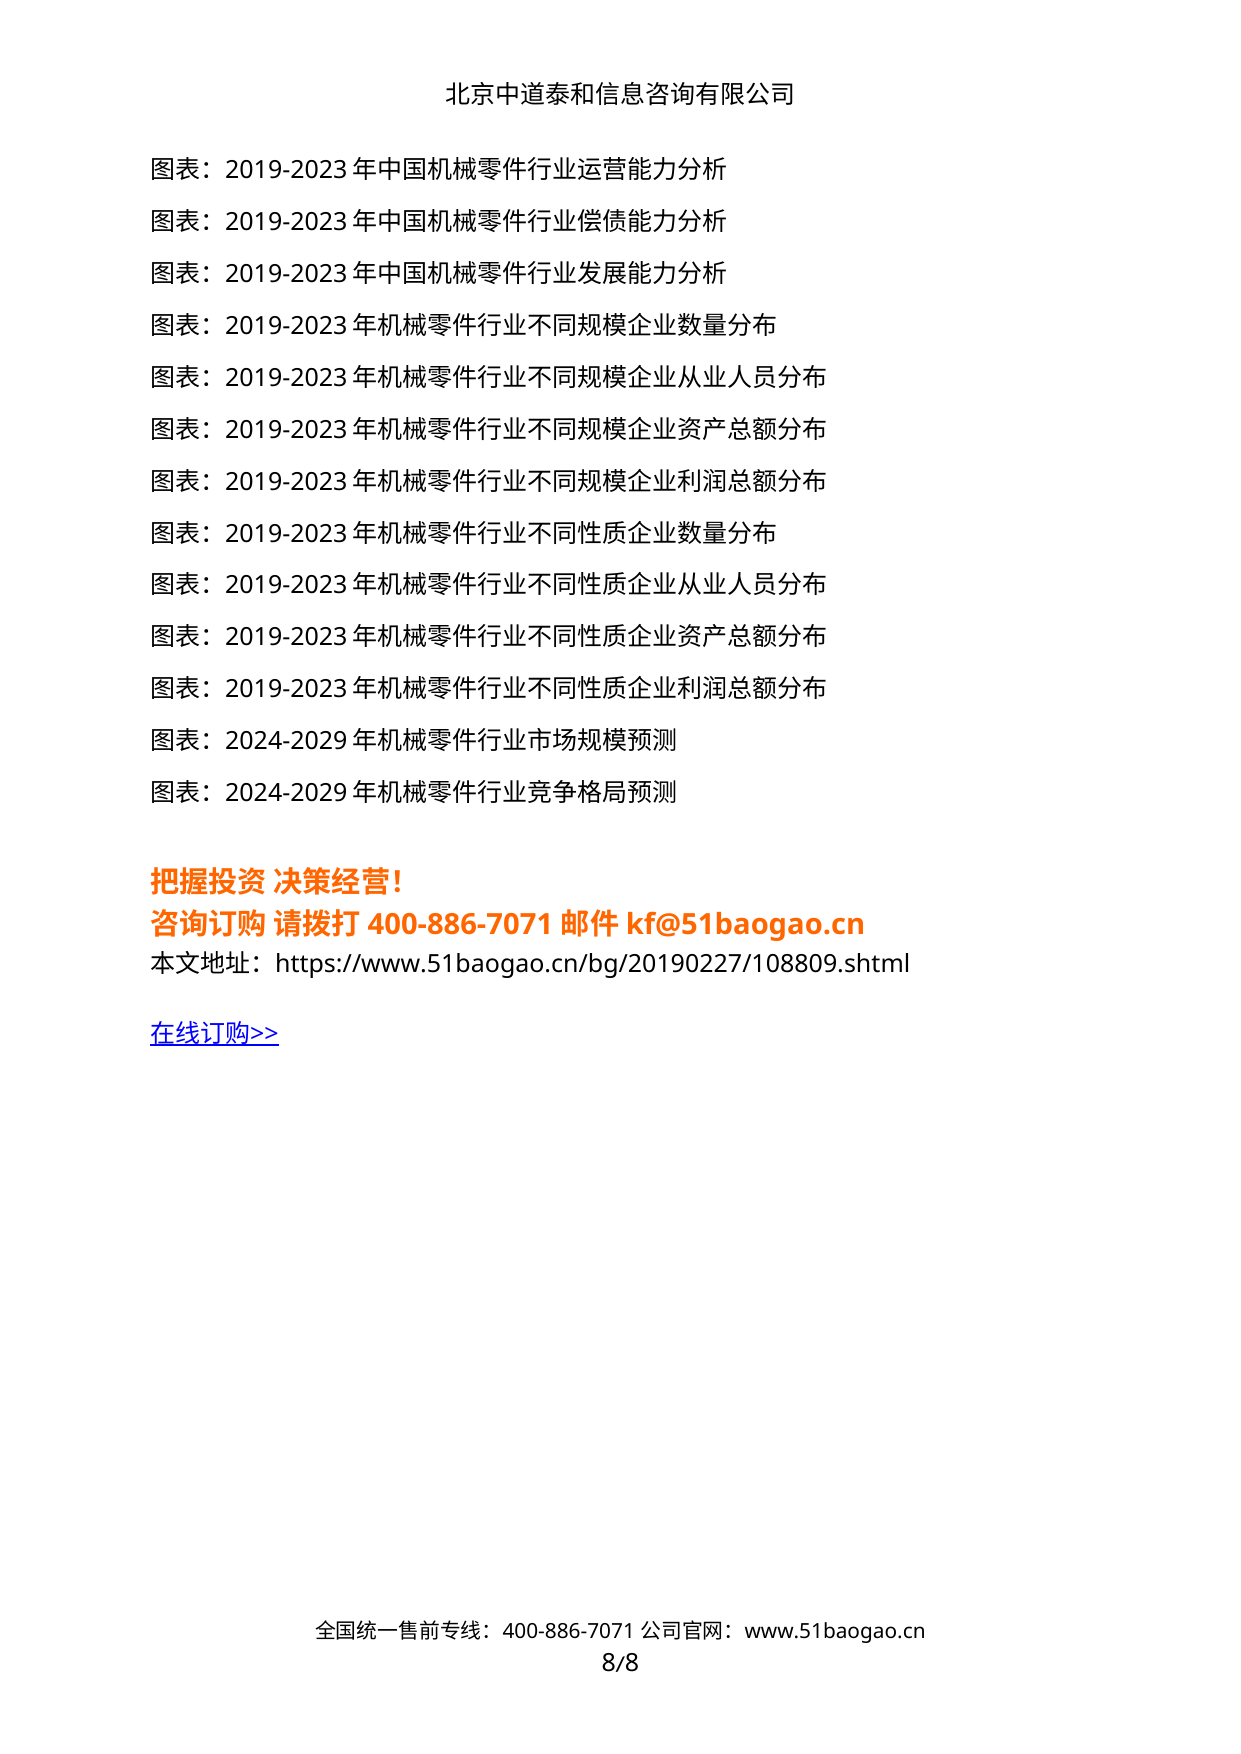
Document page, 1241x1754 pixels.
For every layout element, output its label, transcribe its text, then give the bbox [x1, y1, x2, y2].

text 把握投资 决策经营！咨询订购 请拨打 400-886-7071 邮件 kf@51baogao.cn本文地址：https://www.51baogao.cn/bg/20190227/108809.shtml [150, 824, 1090, 979]
text 图表：2019-2023年中国机械零件行业运营能力分析 [150, 150, 1090, 186]
text 图表：2019-2023年机械零件行业不同规模企业利润总额分布 [150, 461, 1090, 497]
text 图表：2019-2023年机械零件行业不同规模企业从业人员分布 [150, 357, 1090, 394]
text 图表：2024-2029年机械零件行业竞争格局预测 [150, 772, 1090, 809]
text 图表：2019-2023年机械零件行业不同规模企业资产总额分布 [150, 409, 1090, 446]
text 图表：2019-2023年机械零件行业不同性质企业从业人员分布 [150, 565, 1090, 601]
text 图表：2024-2029年机械零件行业市场规模预测 [150, 721, 1090, 757]
text 图表：2019-2023年机械零件行业不同性质企业利润总额分布 [150, 669, 1090, 705]
text 图表：2019-2023年中国机械零件行业发展能力分析 [150, 254, 1090, 290]
text 图表：2019-2023年机械零件行业不同性质企业资产总额分布 [150, 617, 1090, 653]
text 图表：2019-2023年机械零件行业不同性质企业数量分布 [150, 513, 1090, 549]
text 图表：2019-2023年机械零件行业不同规模企业数量分布 [150, 306, 1090, 342]
text 在线订购>> [150, 979, 1090, 1050]
text 图表：2019-2023年中国机械零件行业偿债能力分析 [150, 202, 1090, 238]
